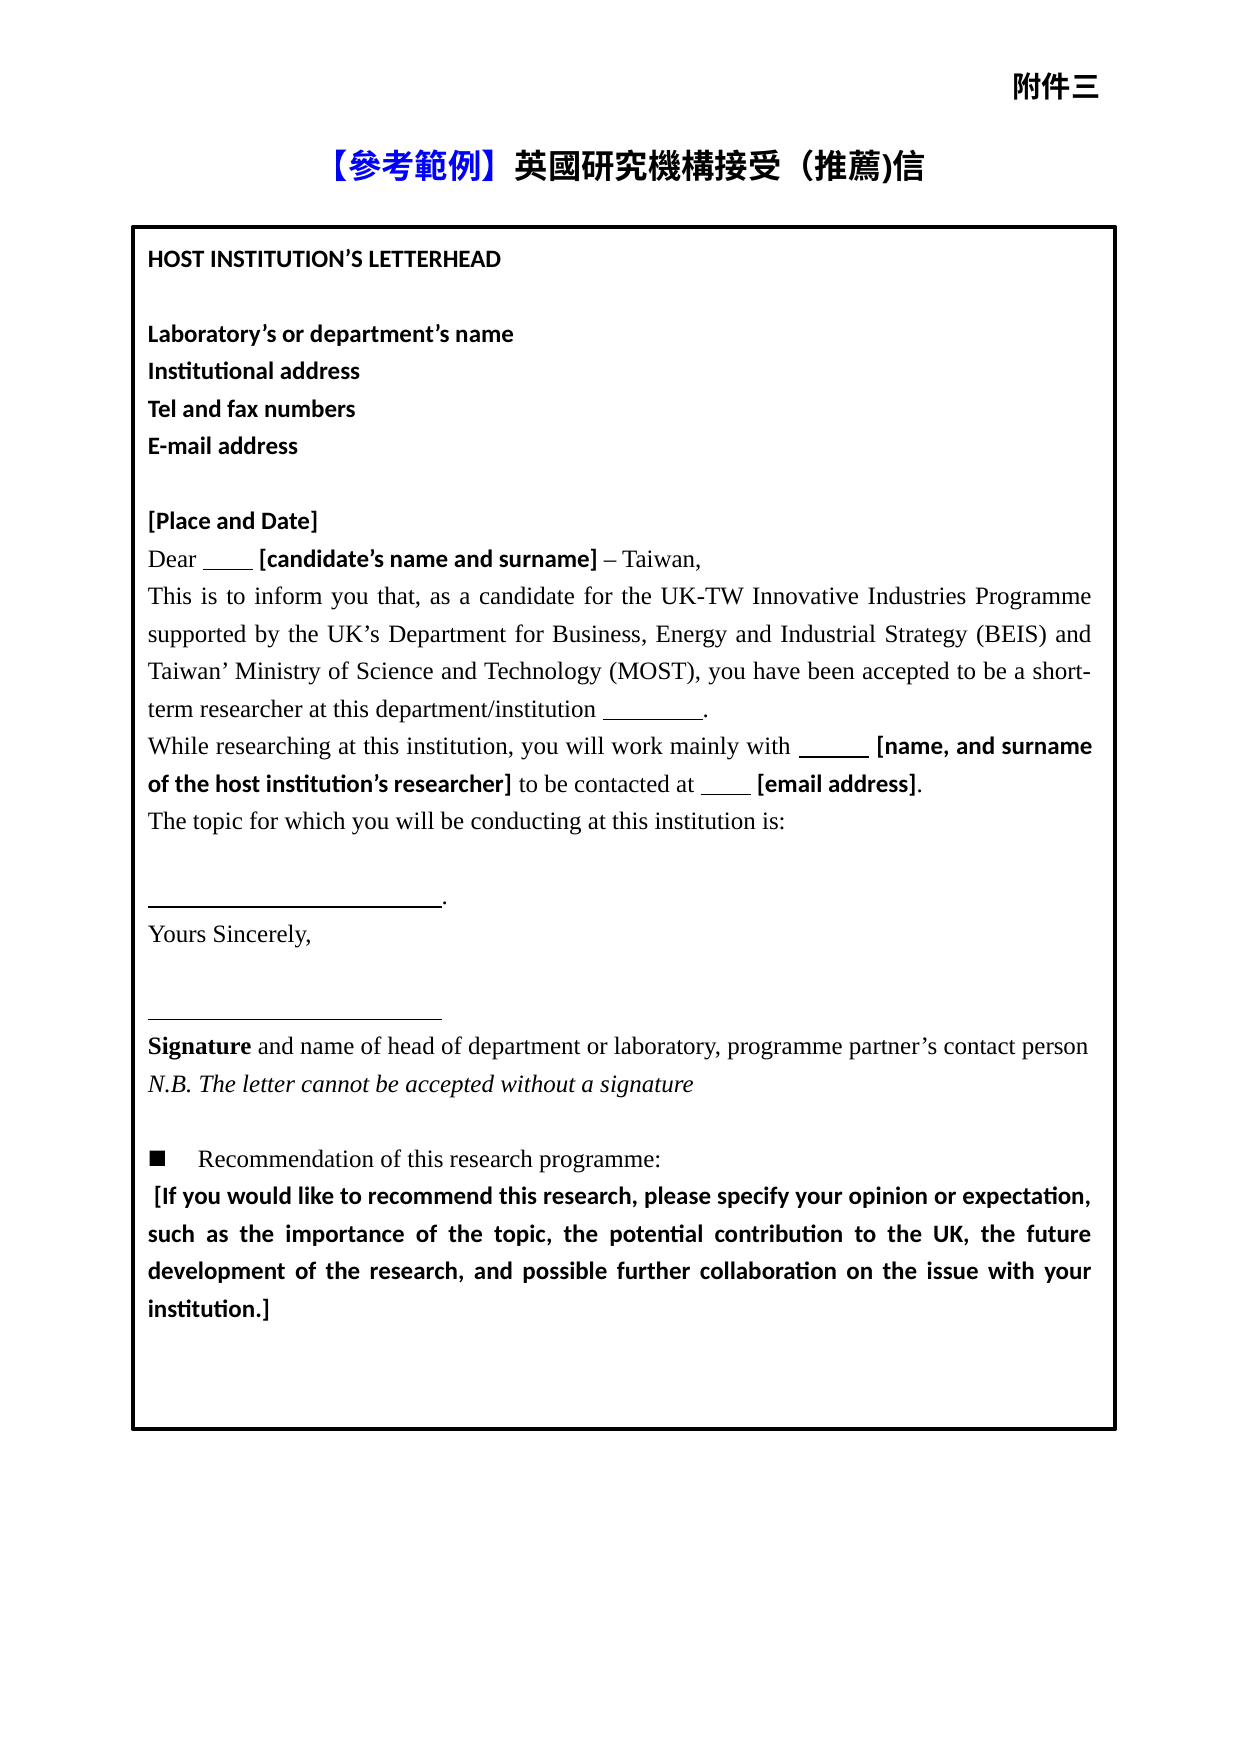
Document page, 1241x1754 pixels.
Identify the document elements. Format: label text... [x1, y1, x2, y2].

text Tel and fax numbers [148, 389, 1092, 427]
text [If you would like to recommend this research, please specify your opinion or expectation, such as the importance of the topic, the potential contribution to the UK, the future development of the research, and possible further collaboration on the issue with your institution.] [148, 1177, 1092, 1327]
text This is to inform you that, as a candidate for the UK-TW Innovative Industries Programme supported by the UK’s Department for Business, Energy and Industrial Strategy (BEIS) and Taiwan’ Ministry of Science and Technology (MOST), you have been accepted to be a short-term researcher at this department/institution . [148, 577, 1092, 727]
text . [148, 877, 1092, 914]
text While researching at this institution, you will work mainly with [name, and surname of the host institution’s researcher] to be contacted at [email address]. [148, 727, 1092, 802]
text Dear [candidate’s name and surname] – Taiwan, [148, 539, 1092, 577]
text The topic for which you will be conducting at this institution is: [148, 802, 1092, 839]
list Recommendation of this research programme: [148, 1139, 1092, 1177]
text [Place and Date] [148, 502, 1092, 539]
text Laboratory’s or department’s name [148, 314, 1092, 352]
text N.B. The letter cannot be accepted without a signature [148, 1064, 1092, 1102]
text Signature and name of head of department or laboratory, programme partner’s contact person [148, 1027, 1092, 1064]
text E-mail address [148, 427, 1092, 464]
text Yours Sincerely, [148, 914, 1092, 952]
text Institutional address [148, 352, 1092, 389]
text 【參考範例】英國研究機構接受（推薦)信 [148, 127, 1092, 202]
text HOST INSTITUTION’S LETTERHEAD [148, 239, 1092, 277]
